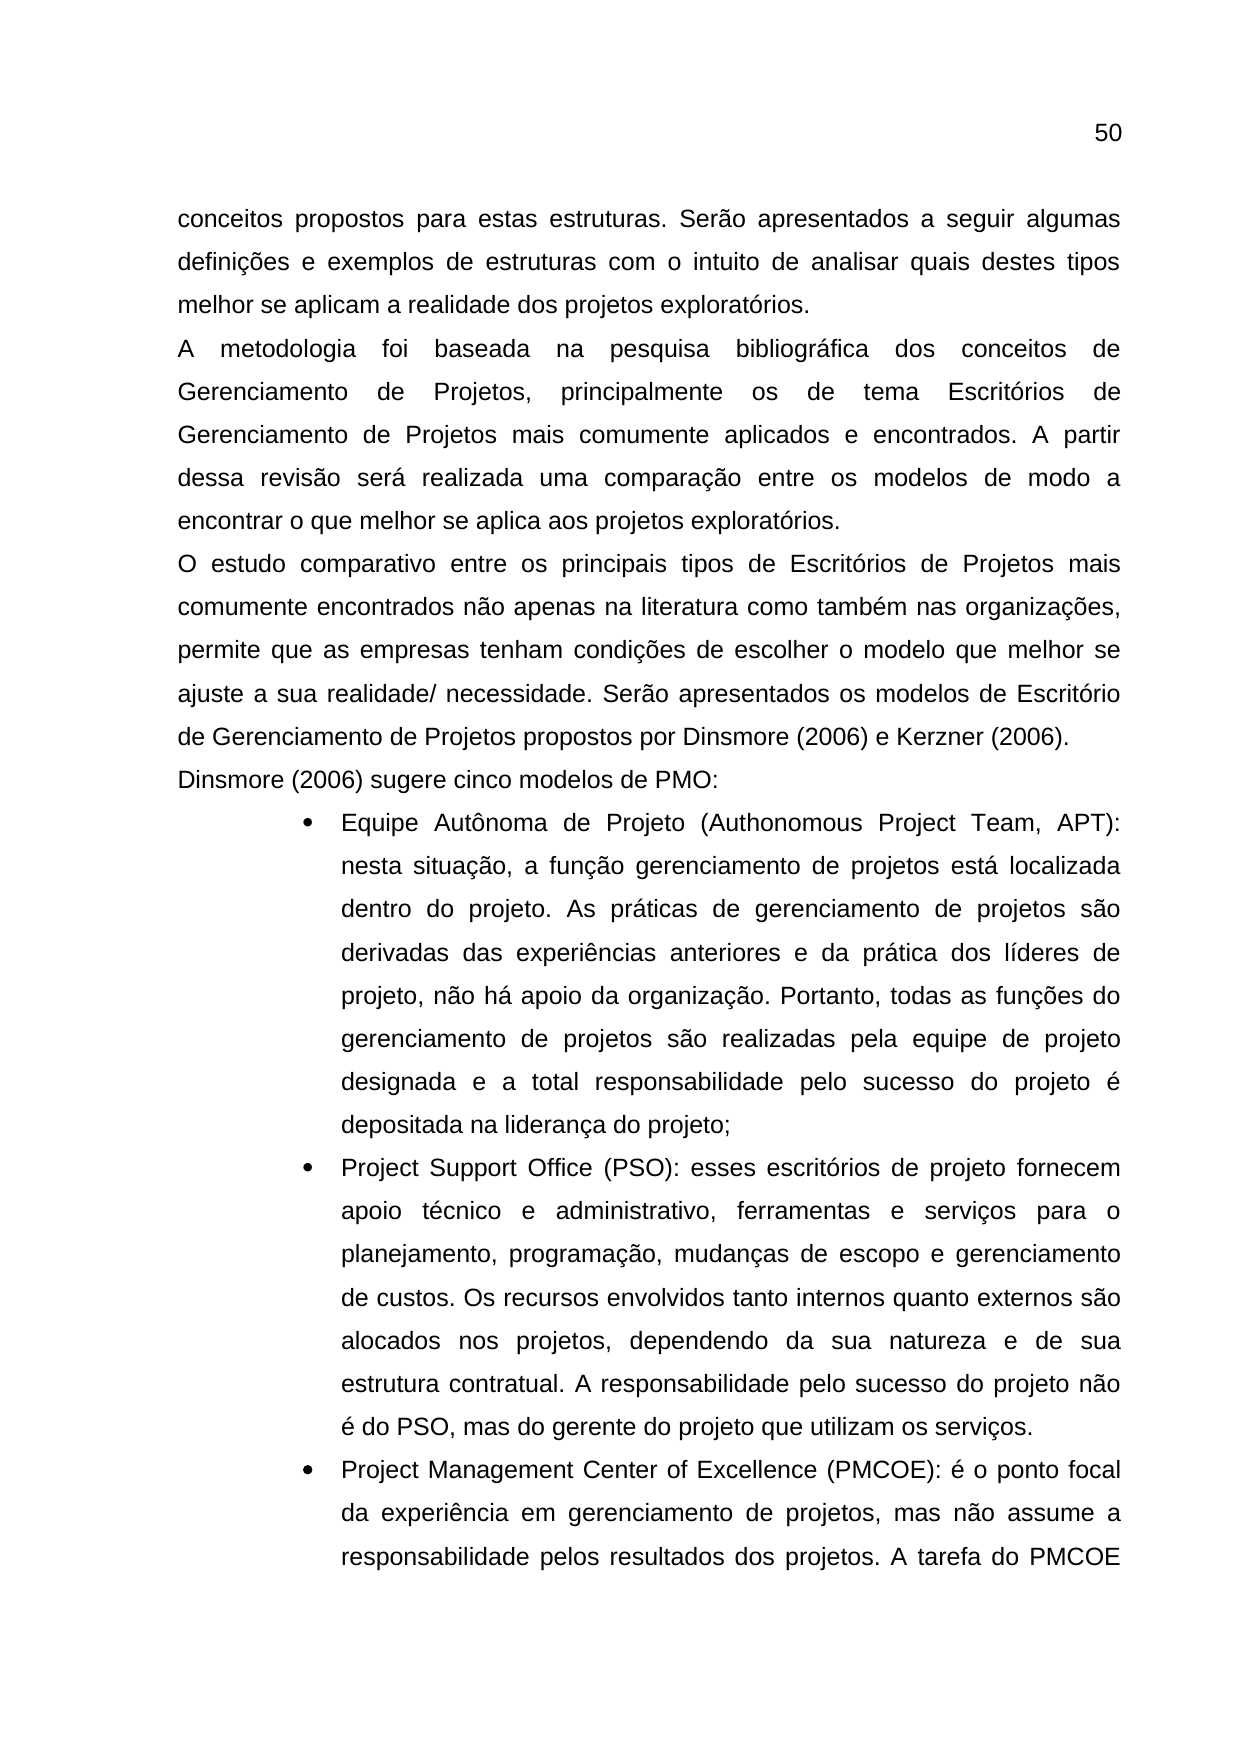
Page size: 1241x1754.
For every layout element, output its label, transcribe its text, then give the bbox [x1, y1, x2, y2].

text O estudo comparativo entre os principais tipos de Escritórios de Projetos mais comumente encontrados não apenas na literatura como também nas organizações, permite que as empresas tenham condições de escolher o modelo que melhor se ajuste a sua realidade/ necessidade. Serão apresentados os modelos de Escritório de Gerenciamento de Projetos propostos por Dinsmore (2006) e Kerzner (2006). [177, 549, 1122, 751]
list Project Support Office (PSO): esses escritórios de projeto fornecem apoio técnico e administrativo, ferramentas e serviços para o planejamento, programação, mudanças de escopo e gerenciamento de custos. Os recursos envolvidos tanto internos quanto externos são alocados nos projetos, dependendo da sua natureza e de sua estrutura contratual. A responsabilidade pelo sucesso do projeto não é do PSO, mas do gerente do projeto que utilizam os serviços. [303, 1153, 1122, 1441]
list Equipe Autônoma de Projeto (Authonomous Project Team, APT): nesta situação, a função gerenciamento de projetos está localizada dentro do projeto. As práticas de gerenciamento de projetos são derivadas das experiências anteriores e da prática dos líderes de projeto, não há apoio da organização. Portanto, todas as funções do gerenciamento de projetos são realizadas pela equipe de projeto designada e a total responsabilidade pelo sucesso do projeto é depositada na liderança do projeto; [303, 808, 1122, 1139]
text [177, 204, 1122, 319]
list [303, 1455, 1122, 1570]
text Dinsmore (2006) sugere cinco modelos de PMO: [177, 765, 1122, 794]
text A metodologia foi baseada na pesquisa bibliográfica dos conceitos de Gerenciamento de Projetos, principalmente os de tema Escritórios de Gerenciamento de Projetos mais comumente aplicados e encontrados. A partir dessa revisão será realizada uma comparação entre os modelos de modo a encontrar o que melhor se aplica aos projetos exploratórios. [177, 334, 1122, 535]
